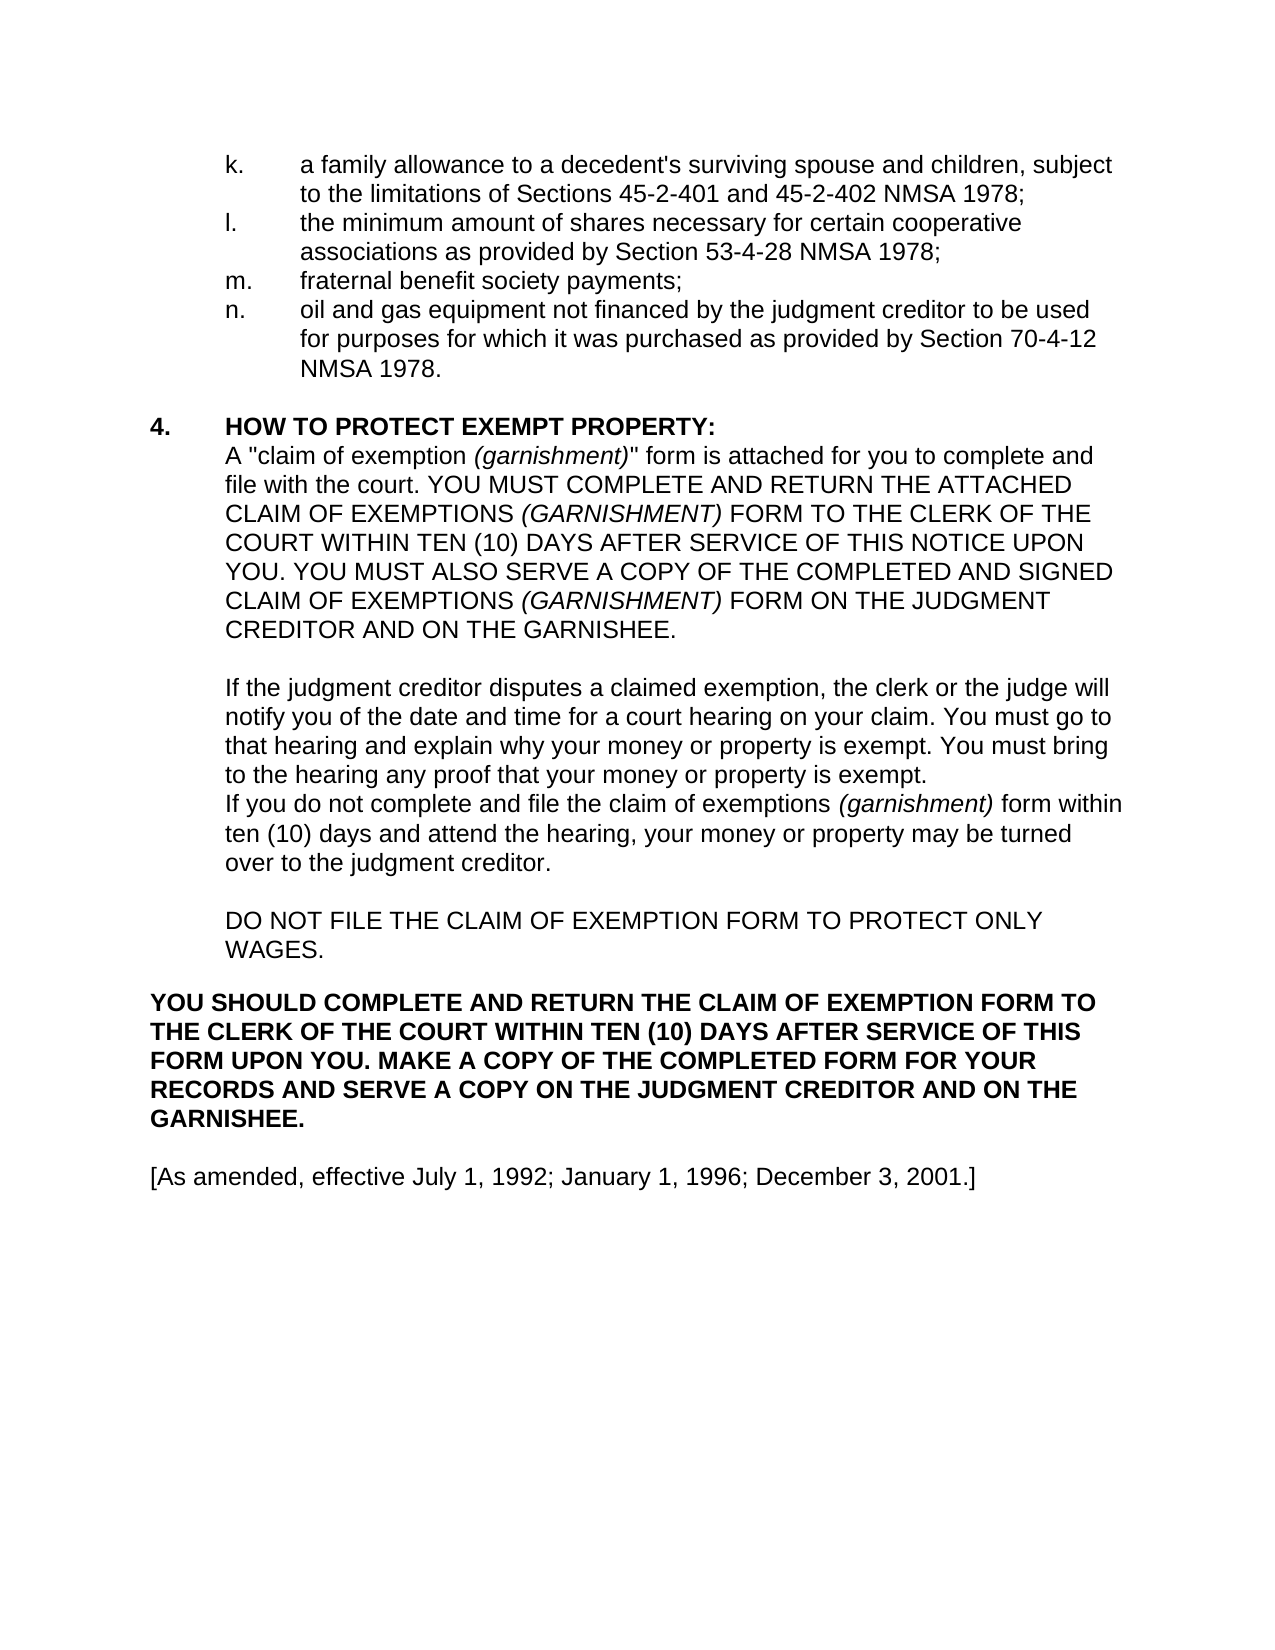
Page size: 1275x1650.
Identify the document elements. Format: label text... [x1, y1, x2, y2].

text k. a family allowance to a decedent's surviving spouse and children, subject to the limitations of Sections 45-2-401 and 45-2-402 NMSA 1978; [225, 150, 1125, 208]
text 4. HOW TO PROTECT EXEMPT PROPERTY: [150, 412, 1125, 441]
text If you do not complete and file the claim of exemptions (garnishment) form within ten (10) days and attend the hearing, your money or property may be turned over to the judgment creditor. [225, 789, 1125, 877]
text A "claim of exemption (garnishment)" form is attached for you to complete and file with the court. YOU MUST COMPLETE AND RETURN THE ATTACHED CLAIM OF EXEMPTIONS (GARNISHMENT) FORM TO THE CLERK OF THE COURT WITHIN TEN (10) DAYS AFTER SERVICE OF THIS NOTICE UPON YOU. YOU MUST ALSO SERVE A COPY OF THE COMPLETED AND SIGNED CLAIM OF EXEMPTIONS (GARNISHMENT) FORM ON THE JUDGMENT CREDITOR AND ON THE GARNISHEE. [225, 441, 1125, 644]
text If the judgment creditor disputes a claimed exemption, the clerk or the judge will notify you of the date and time for a court hearing on your claim. You must go to that hearing and explain why your money or property is exempt. You must bring to the hearing any proof that your money or property is exempt. [225, 673, 1125, 789]
text l. the minimum amount of shares necessary for certain cooperative associations as provided by Section 53-4-28 NMSA 1978; [225, 208, 1125, 266]
text [As amended, effective July 1, 1992; January 1, 1996; December 3, 2001.] [150, 1162, 1125, 1191]
text n. oil and gas equipment not financed by the judgment creditor to be used for purposes for which it was purchased as provided by Section 70-4-12 NMSA 1978. [225, 295, 1125, 382]
text YOU SHOULD COMPLETE AND RETURN THE CLAIM OF EXEMPTION FORM TO THE CLERK OF THE COURT WITHIN TEN (10) DAYS AFTER SERVICE OF THIS FORM UPON YOU. MAKE A COPY OF THE COMPLETED FORM FOR YOUR RECORDS AND SERVE A COPY ON THE JUDGMENT CREDITOR AND ON THE GARNISHEE. [150, 988, 1125, 1133]
text DO NOT FILE THE CLAIM OF EXEMPTION FORM TO PROTECT ONLY WAGES. [225, 906, 1125, 964]
text m. fraternal benefit society payments; [225, 266, 1125, 295]
